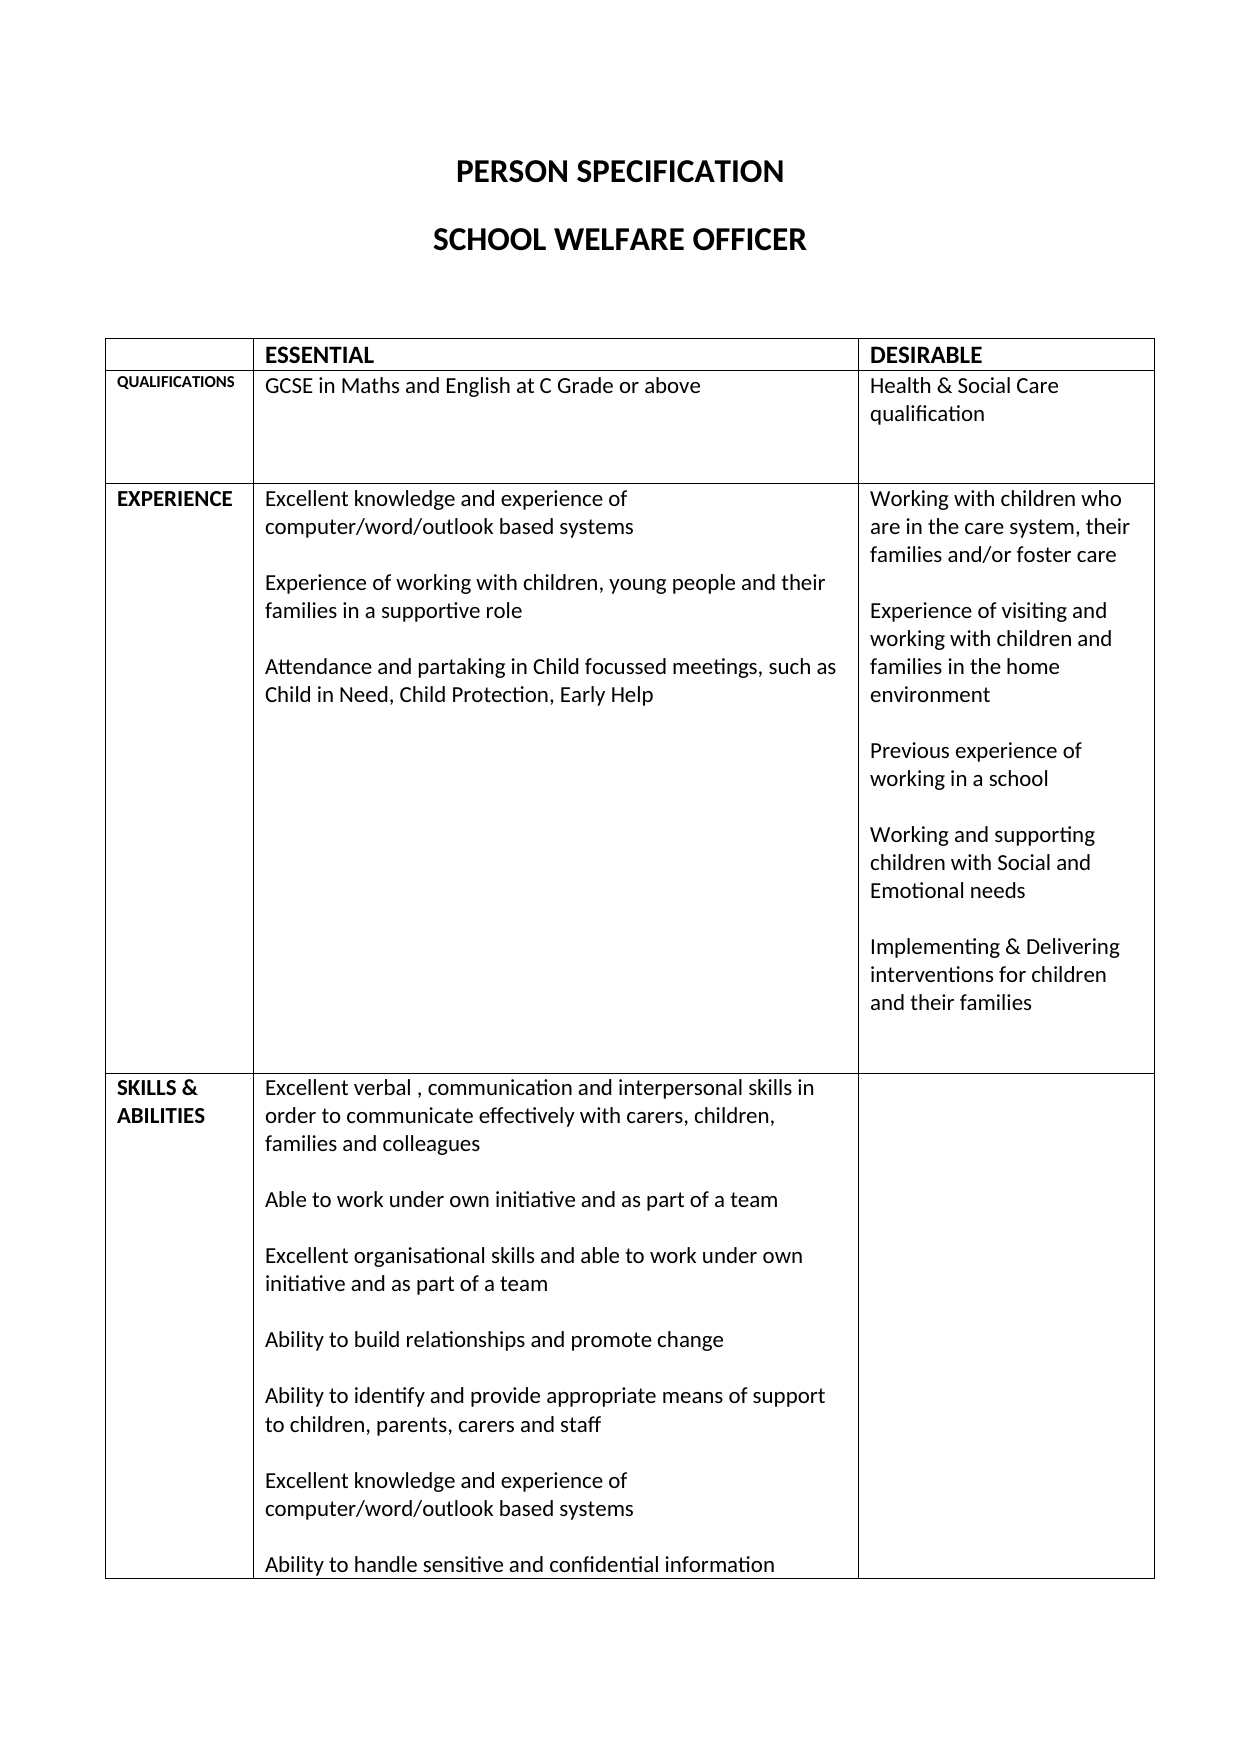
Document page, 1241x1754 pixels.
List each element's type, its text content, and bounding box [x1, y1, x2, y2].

table_cell [859, 1074, 1154, 1578]
table_cell SKILLS & ABILITIES [106, 1074, 253, 1578]
table_header DESIRABLE [859, 339, 1154, 370]
table_cell Excellent knowledge and experience of computer/word/outlook based systems Experience of working with children, young people and their families in a supportive role Attendance and partaking in Child focussed meetings, such as Child in Need, Child Protection, Early Help [254, 484, 858, 1072]
table_cell Excellent verbal , communication and interpersonal skills in order to communicate effectively with carers, children, families and colleagues Able to work under own initiative and as part of a team Excellent organisational skills and able to work under own initiative and as part of a team Ability to build relationships and promote change Ability to identify and provide appropriate means of support to children, parents, carers and staff Excellent knowledge and experience of computer/word/outlook based systems Ability to handle sensitive and confidential information [254, 1074, 858, 1578]
table_header [106, 339, 253, 370]
table_cell Health & Social Care qualification [859, 371, 1154, 483]
table_cell GCSE in Maths and English at C Grade or above [254, 371, 858, 483]
text PERSON SPECIFICATION [150, 150, 1090, 191]
table_cell Working with children who are in the care system, their families and/or foster care Experience of visiting and working with children and families in the home environment Previous experience of working in a school Working and supporting children with Social and Emotional needs Implementing & Delivering interventions for children and their families [859, 484, 1154, 1072]
table_cell QUALIFICATIONS [106, 371, 253, 483]
table_header ESSENTIAL [254, 339, 858, 370]
text SCHOOL WELFARE OFFICER [150, 218, 1090, 258]
table_cell EXPERIENCE [106, 484, 253, 1072]
